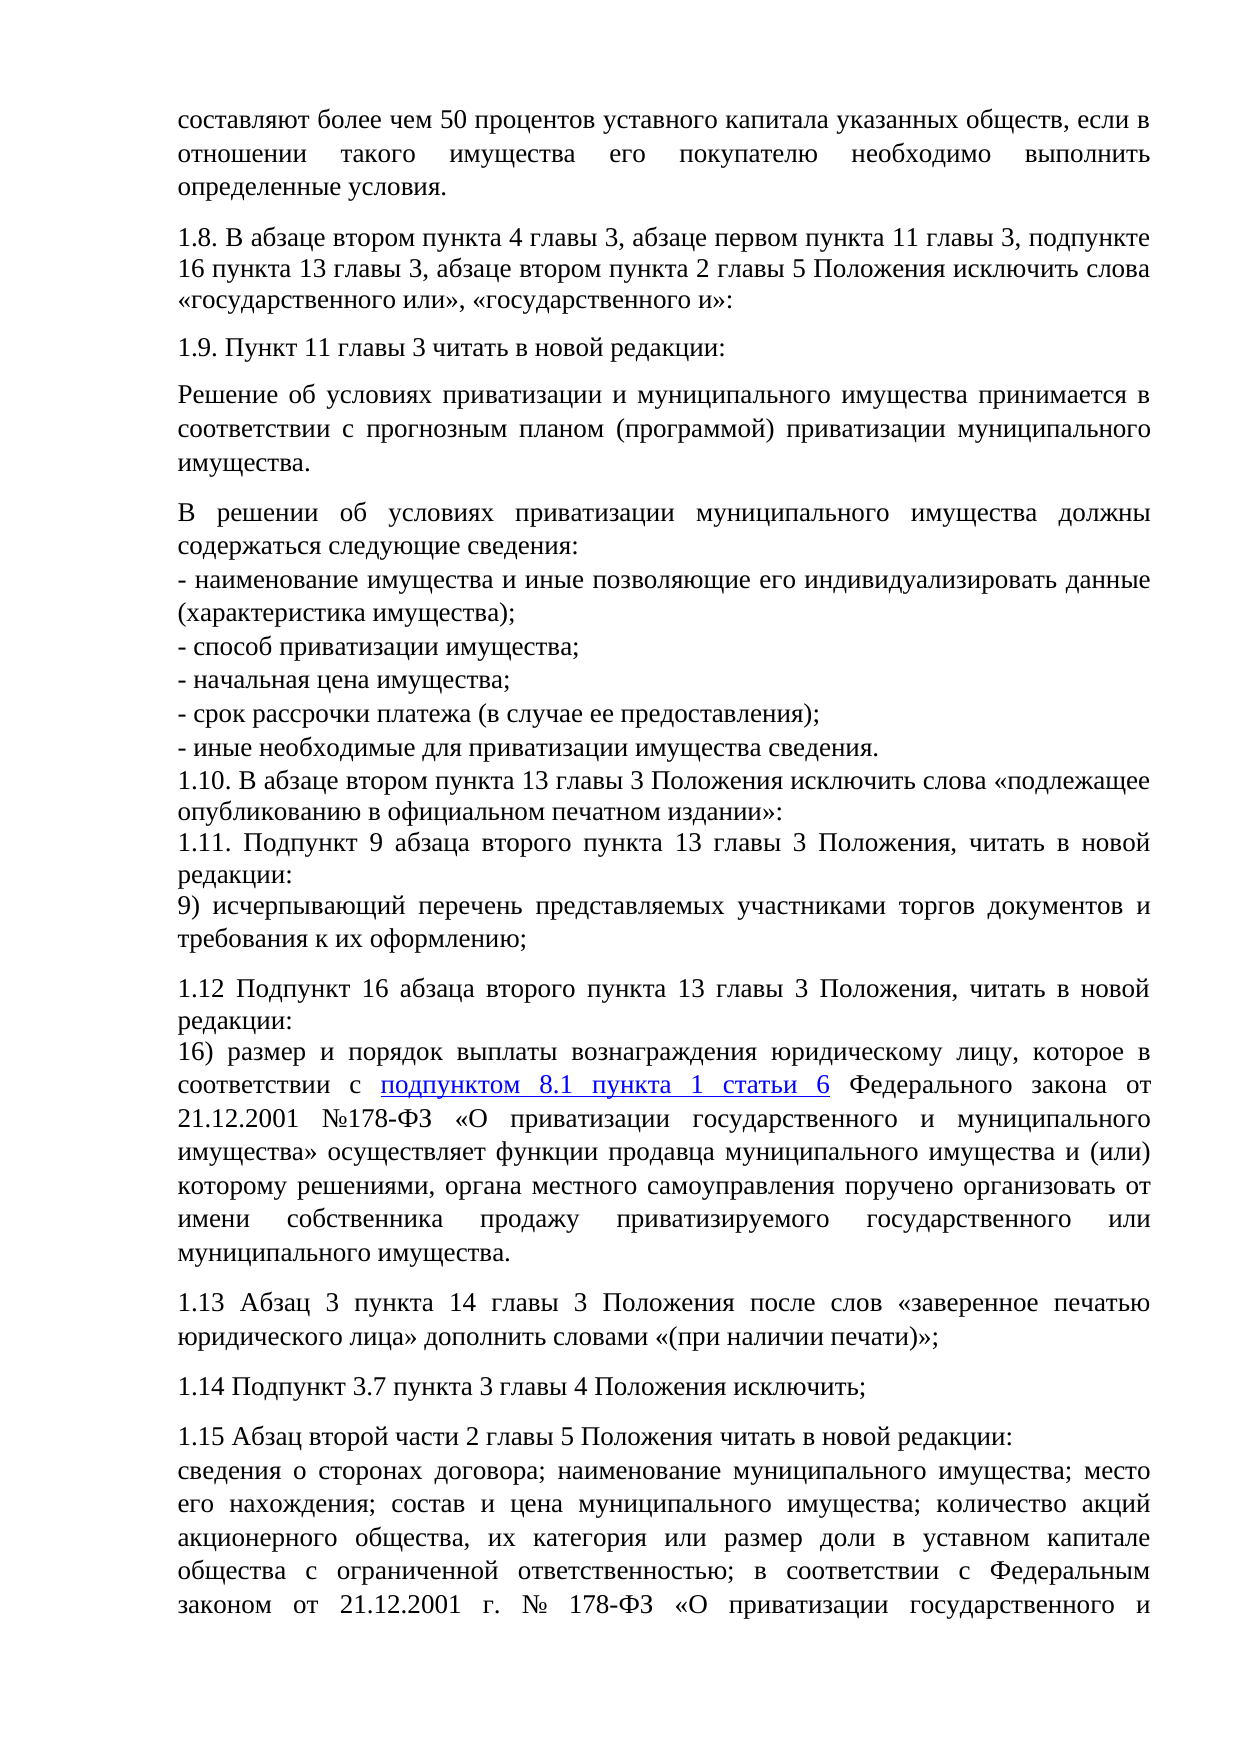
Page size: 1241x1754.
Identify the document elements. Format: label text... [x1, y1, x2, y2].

text - срок рассрочки платежа (в случае ее предоставления); [177, 697, 1152, 728]
text - способ приватизации имущества; [177, 630, 1152, 661]
text 9) исчерпывающий перечень представляемых участниками торгов документов и требования к их оформлению; [177, 889, 1152, 953]
text - иные необходимые для приватизации имущества сведения. [177, 731, 1152, 762]
text 1.15 Абзац второй части 2 главы 5 Положения читать в новой редакции: [177, 1420, 1152, 1451]
text - начальная цена имущества; [177, 664, 1152, 695]
text 1.12 Подпункт 16 абзаца второго пункта 13 главы 3 Положения, читать в новой редакции: [177, 973, 1152, 1035]
text 1.13 Абзац 3 пункта 14 главы 3 Положения после слов «заверенное печатью юридического лица» дополнить словами «(при наличии печати)»; [177, 1286, 1152, 1351]
text 1.9. Пункт 11 главы 3 читать в новой редакции: [177, 331, 1152, 362]
text 1.11. Подпункт 9 абзаца второго пункта 13 главы 3 Положения, читать в новой редакции: [177, 827, 1152, 889]
text Решение об условиях приватизации и муниципального имущества принимается в соответствии с прогнозным планом (программой) приватизации муниципального имущества. [177, 379, 1152, 477]
text 1.10. В абзаце втором пункта 13 главы 3 Положения исключить слова «подлежащее опубликованию в официальном печатном издании»: [177, 764, 1152, 827]
text В решении об условиях приватизации муниципального имущества должны содержаться следующие сведения: [177, 496, 1152, 561]
text 1.14 Подпункт 3.7 пункта 3 главы 4 Положения исключить; [177, 1370, 1152, 1401]
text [177, 1454, 1152, 1619]
text 1.8. В абзаце втором пункта 4 главы 3, абзаце первом пункта 11 главы 3, подпункте 16 пункта 13 главы 3, абзаце втором пункта 2 главы 5 Положения исключить слова «государственного или», «государственного и»: [177, 221, 1152, 314]
text 16) размер и порядок выплаты вознаграждения юридическому лицу, которое в соответствии с подпунктом 8.1 пункта 1 статьи 6 Федерального закона от 21.12.2001 №178-ФЗ «О приватизации государственного и муниципального имущества» осуществляет функции продавца муниципального имущества и (или) которому решениями, органа местного самоуправления поручено организовать от имени собственника продажу приватизируемого государственного или муниципального имущества. [177, 1035, 1152, 1267]
text - наименование имущества и иные позволяющие его индивидуализировать данные (характеристика имущества); [177, 563, 1152, 628]
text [177, 103, 1152, 202]
